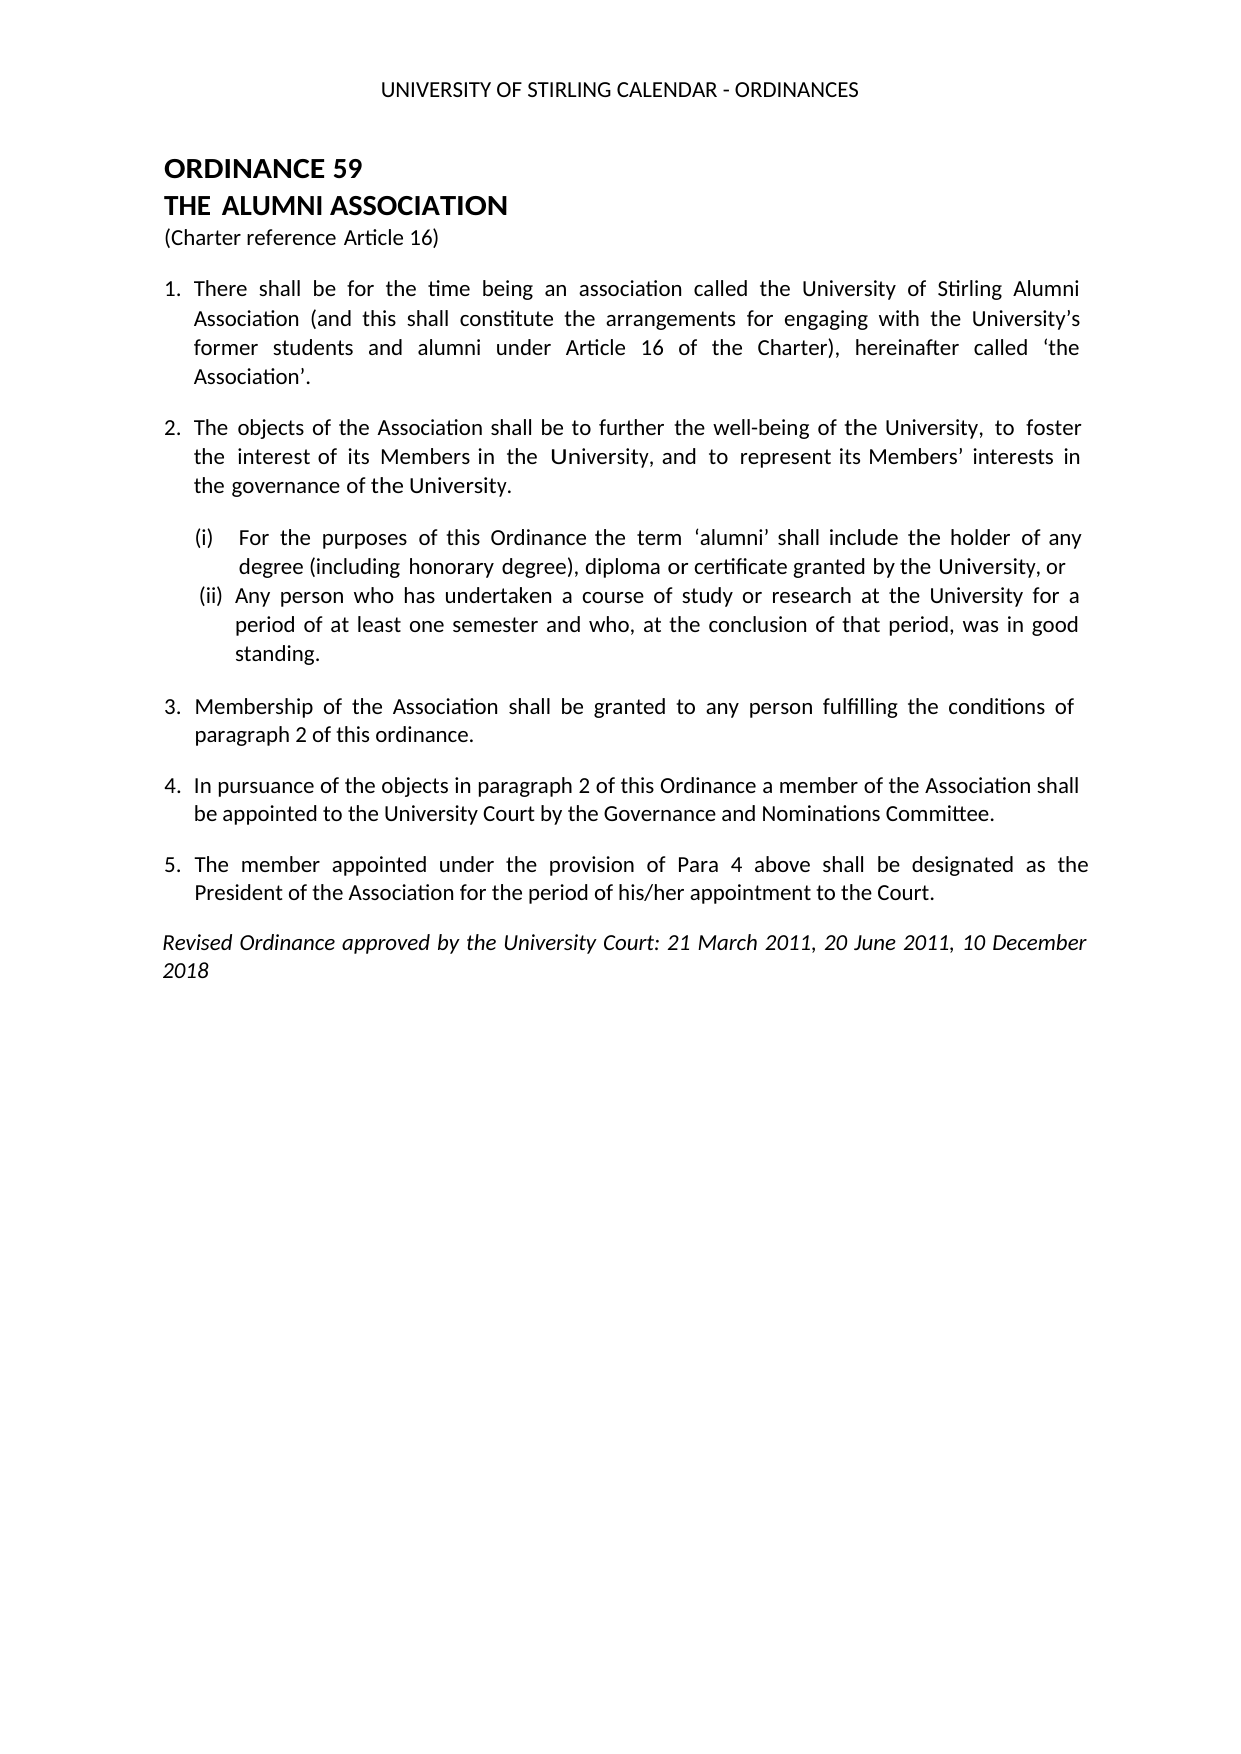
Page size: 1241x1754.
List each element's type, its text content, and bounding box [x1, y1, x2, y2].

text (Charter reference Article 16) [164, 223, 1090, 251]
text ORDINANCE 59 [164, 150, 1090, 186]
text (i) For the purposes of this Ordinance the term ‘alumni’ shall include the holder of any degree (including honorary degree), diploma or certificate granted by the University, or [194, 523, 1082, 580]
text 4. In pursuance of the objects in paragraph 2 of this Ordinance a member of the Association shall be appointed to the University Court by the Governance and Nominations Committee. [164, 771, 1082, 827]
text Revised Ordinance approved by the University Court: 21 March 2011, 20 June 2011, 10 December 2018 [162, 928, 1090, 984]
text 3. Membership of the Association shall be granted to any person fulfilling the conditions of paragraph 2 of this ordinance. [164, 692, 1075, 748]
text THE ALUMNI ASSOCIATION [164, 187, 1090, 222]
text 2. The objects of the Association shall be to further the well-being of the University, to foster the interest of its Members in the University, and to represent its Members’ interests in the governance of the University. [164, 413, 1082, 499]
text 5. The member appointed under the provision of Para 4 above shall be designated as the President of the Association for the period of his/her appointment to the Court. [164, 850, 1090, 906]
text 1. There shall be for the time being an association called the University of Stirling Alumni Association (and this shall constitute the arrangements for engaging with the University’s former students and alumni under Article 16 of the Charter), hereinafter called ‘the Association’. [164, 274, 1082, 390]
text (ii) Any person who has undertaken a course of study or research at the University for a period of at least one semester and who, at the conclusion of that period, was in good standing. [193, 581, 1082, 667]
